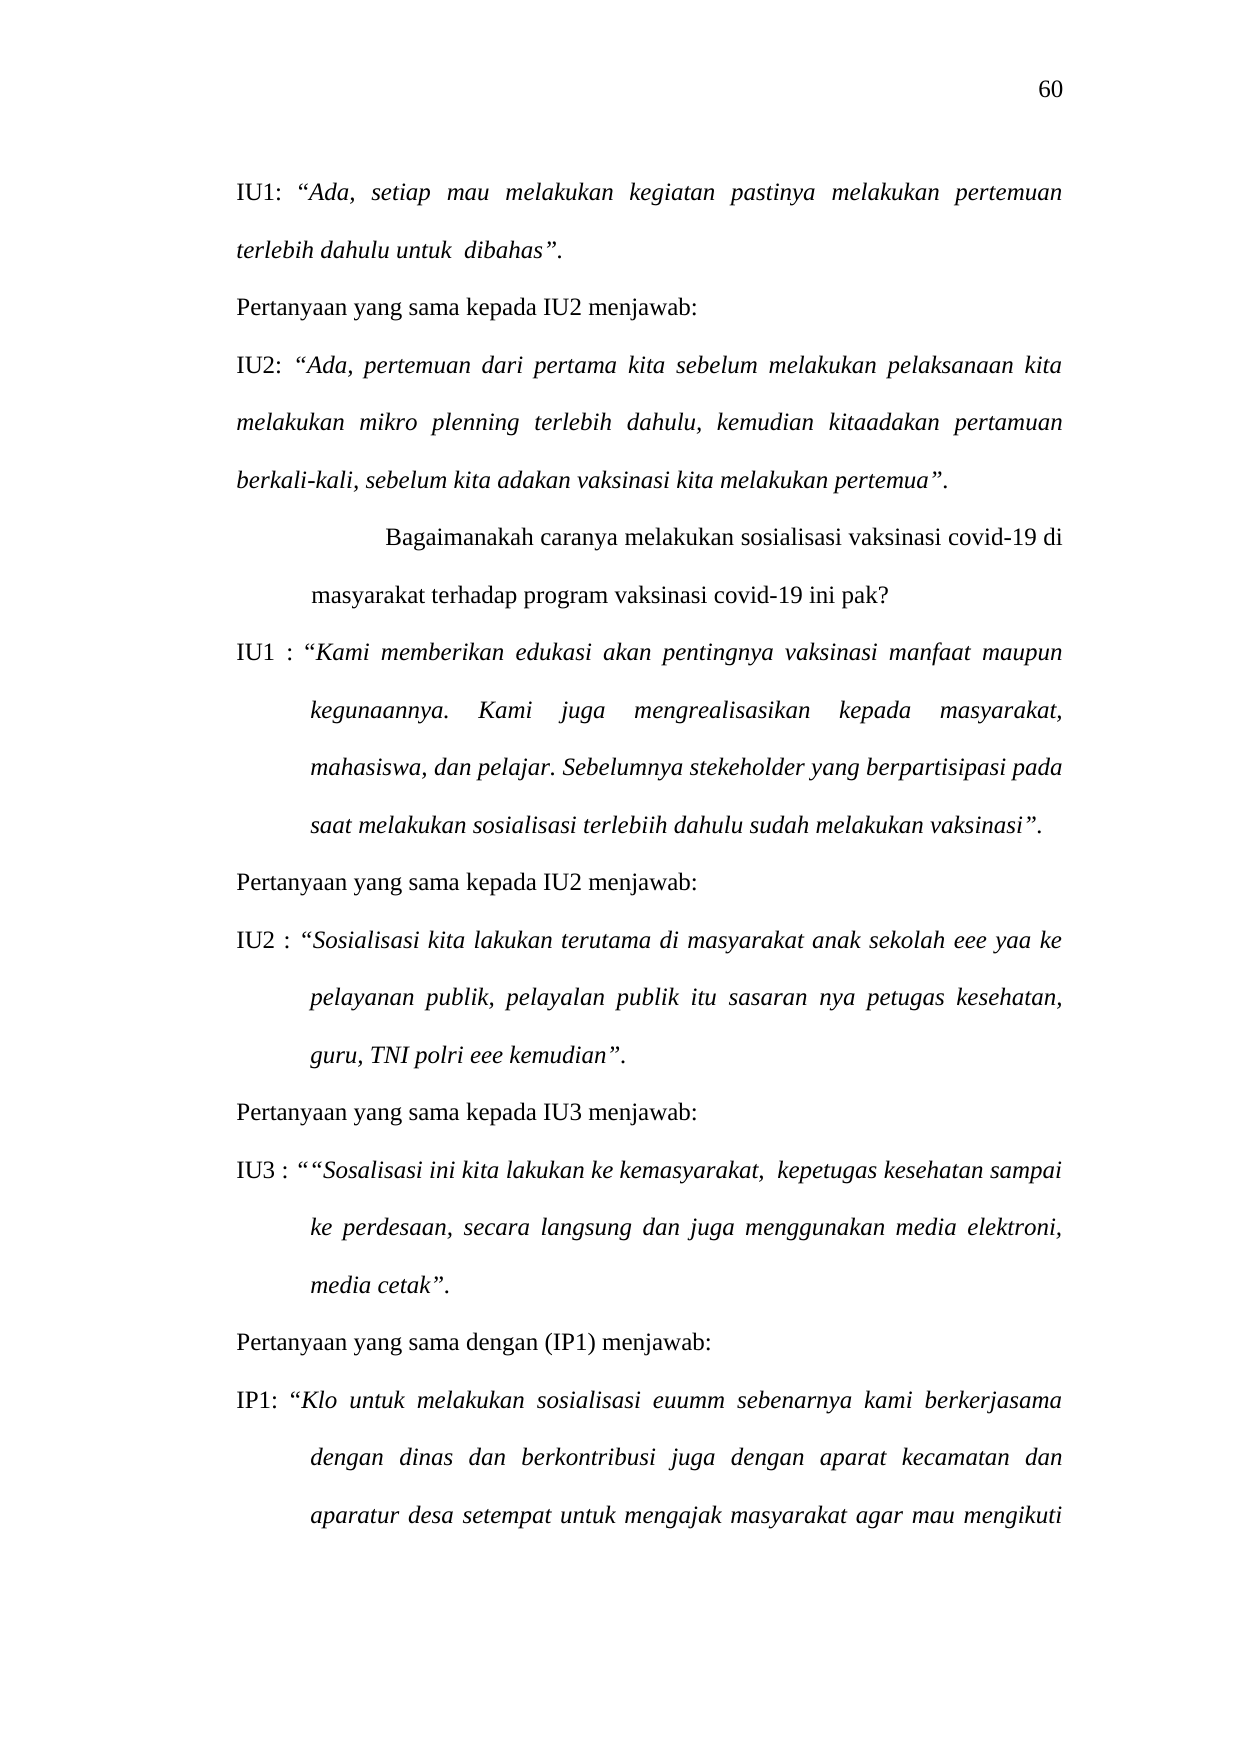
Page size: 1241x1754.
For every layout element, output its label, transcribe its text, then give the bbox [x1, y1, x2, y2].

text IU1 : “Kami memberikan edukasi akan pentingnya vaksinasi manfaat maupun kegunaannya. Kami juga mengrealisasikan kepada masyarakat, mahasiswa, dan pelajar. Sebelumnya stekeholder yang berpartisipasi pada saat melakukan sosialisasi terlebiih dahulu sudah melakukan vaksinasi”. [236, 637, 1063, 838]
text IU2: “Ada, pertemuan dari pertama kita sebelum melakukan pelaksanaan kita melakukan mikro plenning terlebih dahulu, kemudian kitaadakan pertamuan berkali-kali, sebelum kita adakan vaksinasi kita melakukan pertemua”. [236, 350, 1063, 493]
text Pertanyaan yang sama kepada IU2 menjawab: [236, 867, 1063, 896]
text IU3 : ““Sosalisasi ini kita lakukan ke kemasyarakat, kepetugas kesehatan sampai ke perdesaan, secara langsung dan juga menggunakan media elektroni, media cetak”. [236, 1155, 1063, 1298]
text IU2 : “Sosialisasi kita lakukan terutama di masyarakat anak sekolah eee yaa ke pelayanan publik, pelayalan publik itu sasaran nya petugas kesehatan, guru, TNI polri eee kemudian”. [236, 925, 1063, 1068]
text Pertanyaan yang sama kepada IU3 menjawab: [236, 1097, 1063, 1126]
text Pertanyaan yang sama dengan (IP1) menjawab: [236, 1327, 1063, 1356]
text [236, 1385, 1063, 1528]
text Pertanyaan yang sama kepada IU2 menjawab: [236, 292, 1063, 321]
text Bagaimanakah caranya melakukan sosialisasi vaksinasi covid-19 di masyarakat terhadap program vaksinasi covid-19 ini pak? [311, 522, 1063, 608]
text IU1: “Ada, setiap mau melakukan kegiatan pastinya melakukan pertemuan terlebih dahulu untuk dibahas”. [236, 177, 1063, 263]
